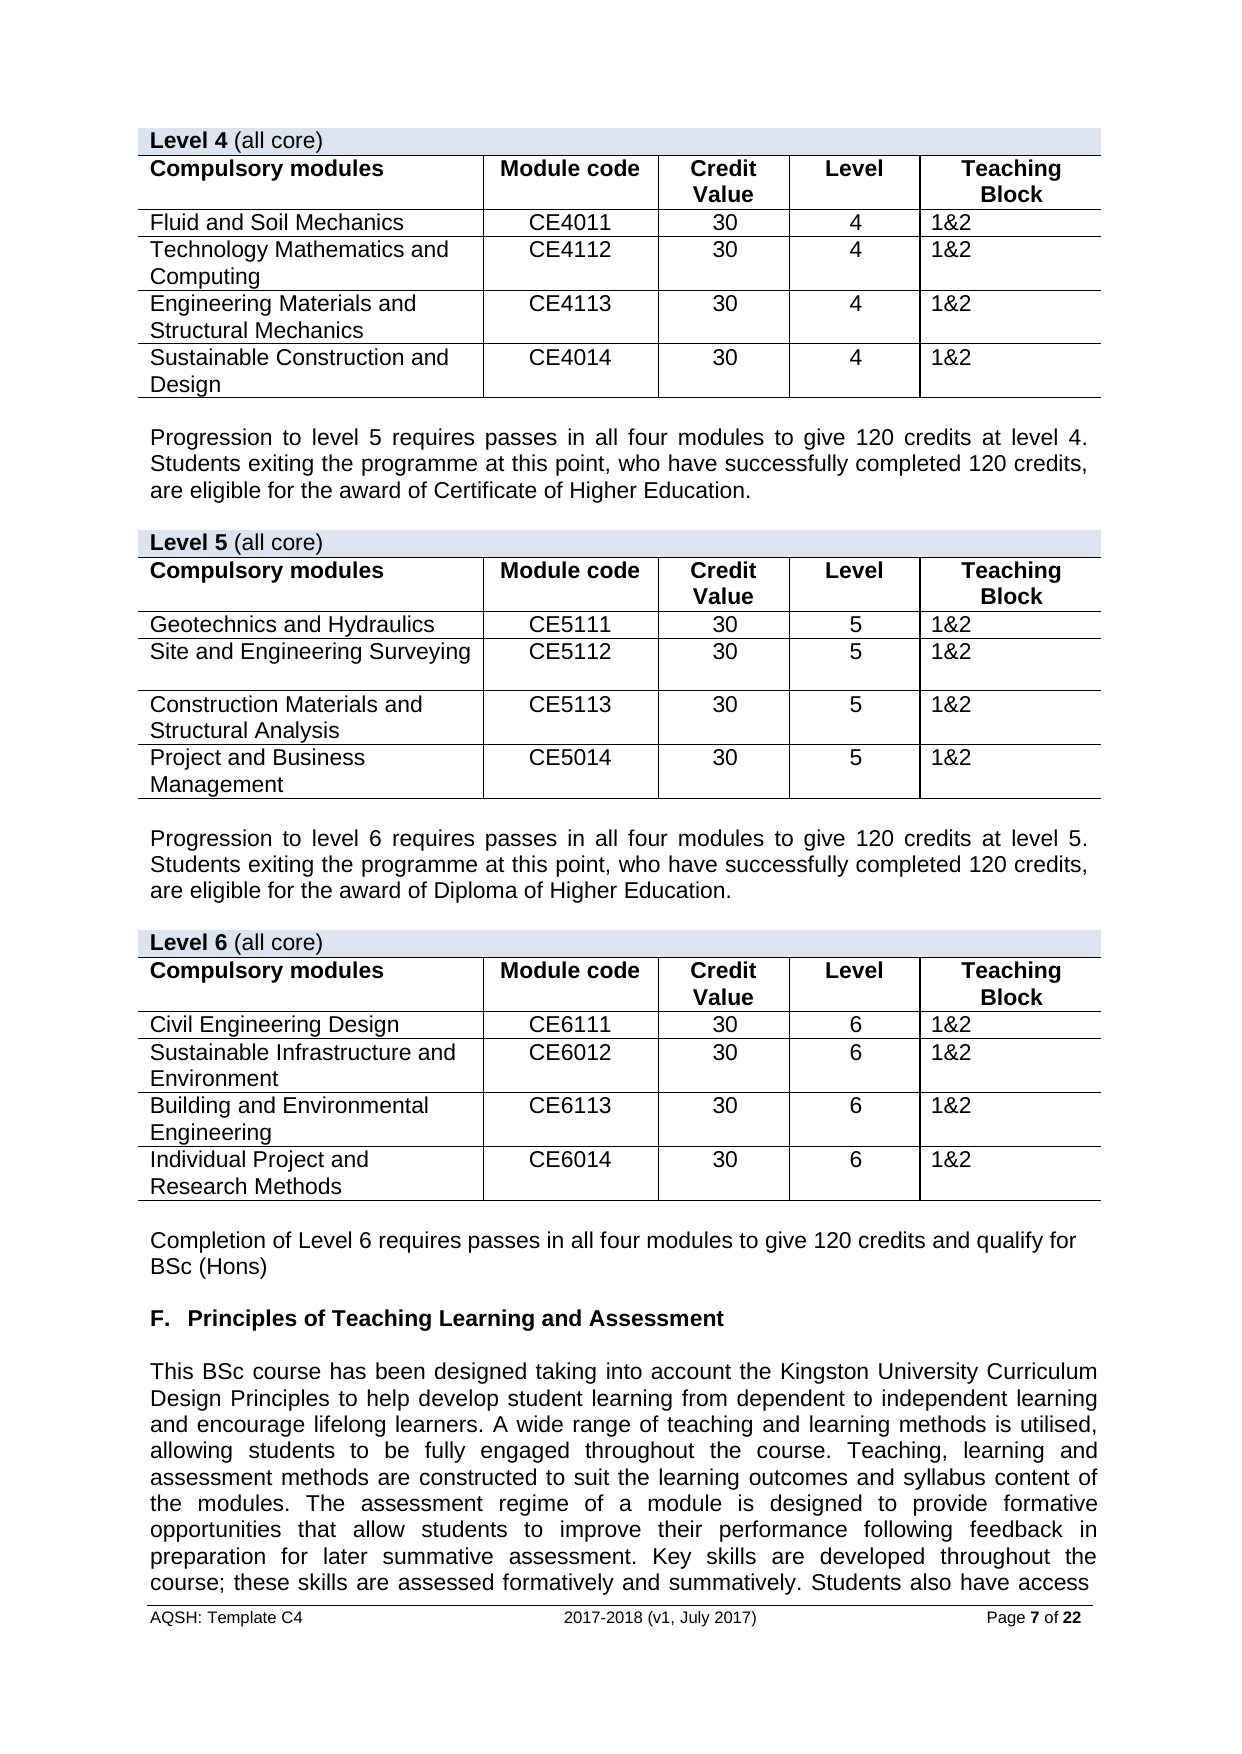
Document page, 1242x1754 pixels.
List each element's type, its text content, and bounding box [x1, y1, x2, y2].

table_cell Individual Project and Research Methods [138, 1147, 483, 1199]
table_cell 5 [790, 639, 919, 690]
table_cell CE4112 [484, 237, 658, 289]
table_cell 1&2 [921, 1147, 1101, 1199]
table_cell 1&2 [921, 1039, 1101, 1092]
table_cell 4 [790, 210, 919, 236]
table_cell Project and Business Management [138, 745, 483, 798]
table_cell 1&2 [921, 612, 1101, 638]
table_cell 1&2 [921, 1012, 1101, 1038]
table_cell 4 [790, 344, 919, 397]
table_cell CE4113 [484, 291, 658, 343]
table_cell Sustainable Construction and Design [138, 344, 483, 397]
table_cell 5 [790, 612, 919, 638]
table_cell CE5112 [484, 639, 658, 690]
table_cell 30 [659, 344, 789, 397]
table_cell Teaching Block [921, 558, 1101, 611]
table_cell 6 [790, 1147, 919, 1199]
table_cell Engineering Materials and Structural Mechanics [138, 291, 483, 343]
table_cell CE6012 [484, 1039, 658, 1092]
table_cell Fluid and Soil Mechanics [138, 210, 483, 236]
table_cell Teaching Block [921, 156, 1101, 208]
table_cell 30 [659, 1039, 789, 1092]
table_cell 30 [659, 1147, 789, 1199]
table_cell Level [790, 958, 919, 1011]
table_cell Teaching Block [921, 958, 1101, 1011]
table_cell CE4011 [484, 210, 658, 236]
table_cell 5 [790, 745, 919, 798]
table_cell 1&2 [921, 691, 1101, 744]
table_cell Module code [484, 156, 658, 208]
table_cell 1&2 [921, 291, 1101, 343]
table_cell 30 [659, 1093, 789, 1146]
table_cell 1&2 [921, 639, 1101, 690]
table_cell Technology Mathematics and Computing [138, 237, 483, 289]
table_cell 6 [790, 1093, 919, 1146]
table_cell 30 [659, 291, 789, 343]
table_cell CE5113 [484, 691, 658, 744]
table_cell Credit Value [659, 958, 789, 1011]
text Completion of Level 6 requires passes in all four modules to give 120 credits and qualify for [150, 1227, 1117, 1253]
table_cell 1&2 [921, 210, 1101, 236]
table_cell 1&2 [921, 344, 1101, 397]
table_cell 30 [659, 639, 789, 690]
table_cell CE6113 [484, 1093, 658, 1146]
table_cell Module code [484, 958, 658, 1011]
text This BSc course has been designed taking into account the Kingston University Curriculum Design Principles to help develop student learning from dependent to independent learning and encourage lifelong learners. A wide range of teaching and learning methods is utilised, allowing students to be fully engaged throughout the course. Teaching, learning and assessment methods are constructed to suit the learning outcomes and syllabus content of the modules. The assessment regime of a module is designed to provide formative opportunities that allow students to improve their performance following feedback in preparation for later summative assessment. Key skills are developed throughout the course; these skills are assessed formatively and summatively. Students also have access [150, 1358, 1098, 1596]
table_cell Credit Value [659, 156, 789, 208]
table_cell 30 [659, 1012, 789, 1038]
table_cell CE5014 [484, 745, 658, 798]
table_cell Building and Environmental Engineering [138, 1093, 483, 1146]
table_cell Sustainable Infrastructure and Environment [138, 1039, 483, 1092]
text BSc (Hons) [150, 1253, 1117, 1279]
table_cell Compulsory modules [138, 156, 483, 208]
text Progression to level 6 requires passes in all four modules to give 120 credits at level 5. Students exiting the programme at this point, who have successfully completed 120 credits, are eligible for the award of Diploma of Higher Education. [150, 824, 1088, 903]
table_cell CE6014 [484, 1147, 658, 1199]
table_cell CE5111 [484, 612, 658, 638]
table_cell CE6111 [484, 1012, 658, 1038]
table_header Level 4 (all core) [138, 128, 1101, 155]
table_cell Credit Value [659, 558, 789, 611]
table_cell Geotechnics and Hydraulics [138, 612, 483, 638]
table_cell Construction Materials and Structural Analysis [138, 691, 483, 744]
table_cell Module code [484, 558, 658, 611]
table_cell Level [790, 156, 919, 208]
table_cell Site and Engineering Surveying [138, 639, 483, 690]
table_cell 6 [790, 1012, 919, 1038]
table_cell Compulsory modules [138, 558, 483, 611]
table_cell Compulsory modules [138, 958, 483, 1011]
text F. Principles of Teaching Learning and Assessment [150, 1305, 731, 1332]
table_cell 30 [659, 691, 789, 744]
table_cell 1&2 [921, 1093, 1101, 1146]
table_cell 6 [790, 1039, 919, 1092]
table_cell 30 [659, 612, 789, 638]
table_cell 1&2 [921, 745, 1101, 798]
table_header Level 5 (all core) [138, 530, 1101, 557]
table_cell 30 [659, 745, 789, 798]
table_cell 4 [790, 237, 919, 289]
table_cell 30 [659, 210, 789, 236]
table_cell 1&2 [921, 237, 1101, 289]
table_cell Civil Engineering Design [138, 1012, 483, 1038]
text Progression to level 5 requires passes in all four modules to give 120 credits at level 4. Students exiting the programme at this point, who have successfully completed 120 credits, are eligible for the award of Certificate of Higher Education. [150, 425, 1088, 503]
table_cell 4 [790, 291, 919, 343]
table_cell CE4014 [484, 344, 658, 397]
table_cell 5 [790, 691, 919, 744]
table_cell Level [790, 558, 919, 611]
table_header Level 6 (all core) [138, 930, 1101, 957]
table_cell 30 [659, 237, 789, 289]
